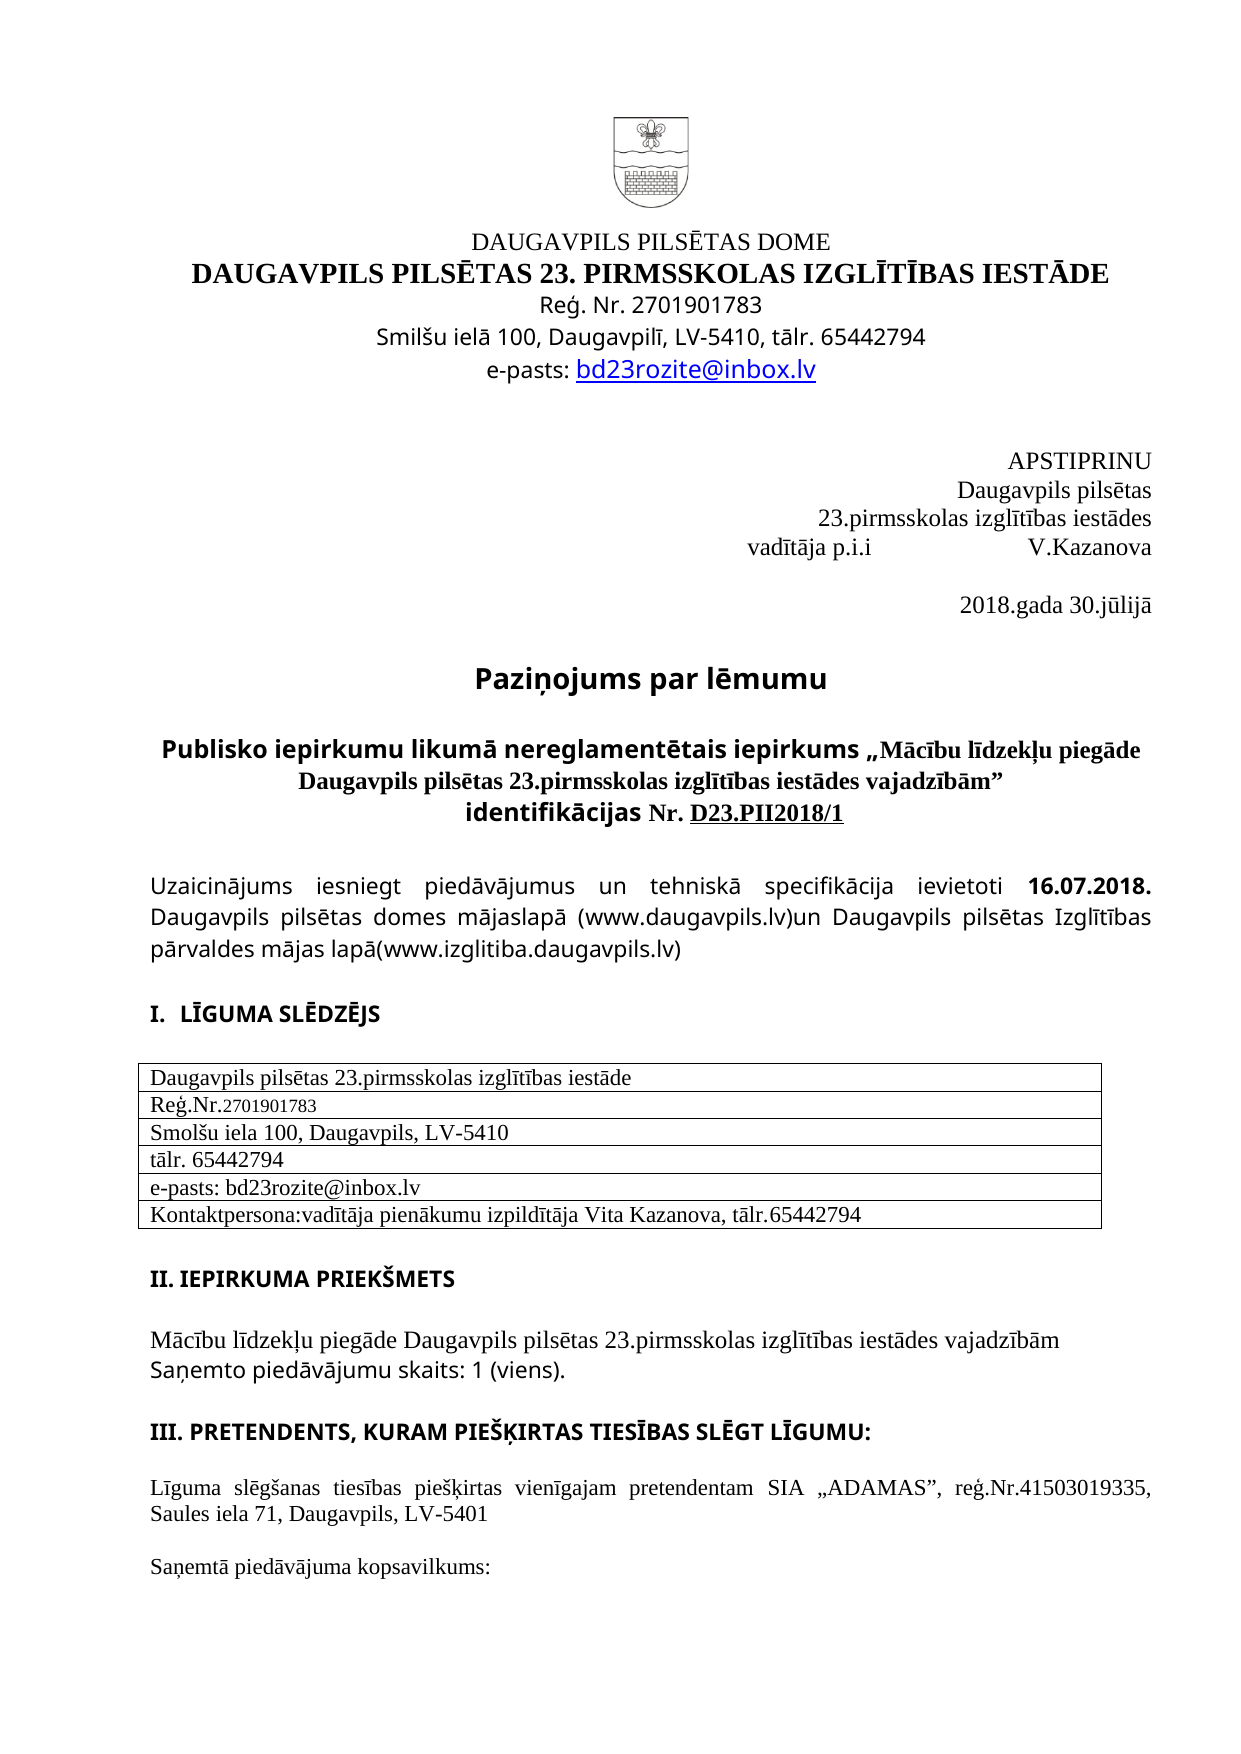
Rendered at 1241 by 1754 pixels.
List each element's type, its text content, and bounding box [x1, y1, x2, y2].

text Saņemto piedāvājumu skaits: 1 (viens). [150, 1354, 1152, 1385]
text 23.pirmsskolas izglītības iestādes [150, 503, 1152, 532]
picture [613, 117, 689, 208]
text Mācību līdzekļu piegāde Daugavpils pilsētas 23.pirmsskolas izglītības iestādes vajadzībām [150, 1325, 1152, 1354]
text Saņemtā piedāvājuma kopsavilkums: [150, 1553, 1152, 1579]
subtitle DAUGAVPILS PILSĒTAS DOME [150, 227, 1152, 256]
table_cell e-pasts: bd23rozite@inbox.lv [139, 1174, 1101, 1200]
text identifikācijas Nr. D23.PII2018/1 [150, 795, 1152, 829]
text Daugavpils pilsētas 23.pirmsskolas izglītības iestādes vajadzībām” [150, 766, 1152, 795]
text Līguma slēgšanas tiesības piešķirtas vienīgajam pretendentam SIA „ADAMAS”, reģ.Nr.41503019335, Saules iela 71, Daugavpils, LV-5401 [150, 1474, 1152, 1527]
table_cell Reģ.Nr.2701901783 [139, 1092, 1101, 1118]
table_header Daugavpils pilsētas 23.pirmsskolas izglītības iestāde [139, 1064, 1101, 1091]
table_cell tālr. 65442794 [139, 1146, 1101, 1173]
text apstiprinU Daugavpils pilsētas [150, 446, 1152, 503]
text vadītāja p.i.i V.Kazanova [150, 532, 1152, 561]
list LĪGUMA SLĒDZĒJS [150, 998, 1152, 1029]
text Publisko iepirkumu likumā nereglamentētais iepirkums „Mācību līdzekļu piegāde [150, 732, 1152, 766]
table_cell Kontaktpersona:vadītāja pienākumu izpildītāja Vita Kazanova, tālr.65442794 [139, 1201, 1101, 1227]
list IEPIRKUMA PRIEKŠMETS [150, 1263, 1152, 1294]
text III. PRETENDENTS, KURAM PIEŠĶIRTAS TIESĪBAS SLĒGT LĪGUMU: [150, 1416, 1152, 1448]
text 2018.gada 30.jūlijā [150, 590, 1152, 618]
table_cell Smolšu iela 100, Daugavpils, LV-5410 [139, 1119, 1101, 1145]
text e-pasts: bd23rozite@inbox.lv [150, 352, 1152, 386]
text Paziņojums par lēmumu [150, 658, 1152, 698]
text Reģ. Nr. 2701901783 [150, 289, 1152, 321]
text Smilšu ielā 100, Daugavpilī, LV-5410, tālr. 65442794 [150, 321, 1152, 352]
text Uzaicinājums iesniegt piedāvājumus un tehniskā specifikācija ievietoti 16.07.2018. Daugavpils pilsētas domes mājaslapā (www.daugavpils.lv)un Daugavpils pilsētas Izglītības pārvaldes mājas lapā(www.izglitiba.daugavpils.lv) [150, 870, 1152, 964]
subtitle DAUGAVPILS PILSĒTAS 23. PIRMSSKOLAS IZGLĪTĪBAS IESTĀDE [150, 256, 1152, 289]
